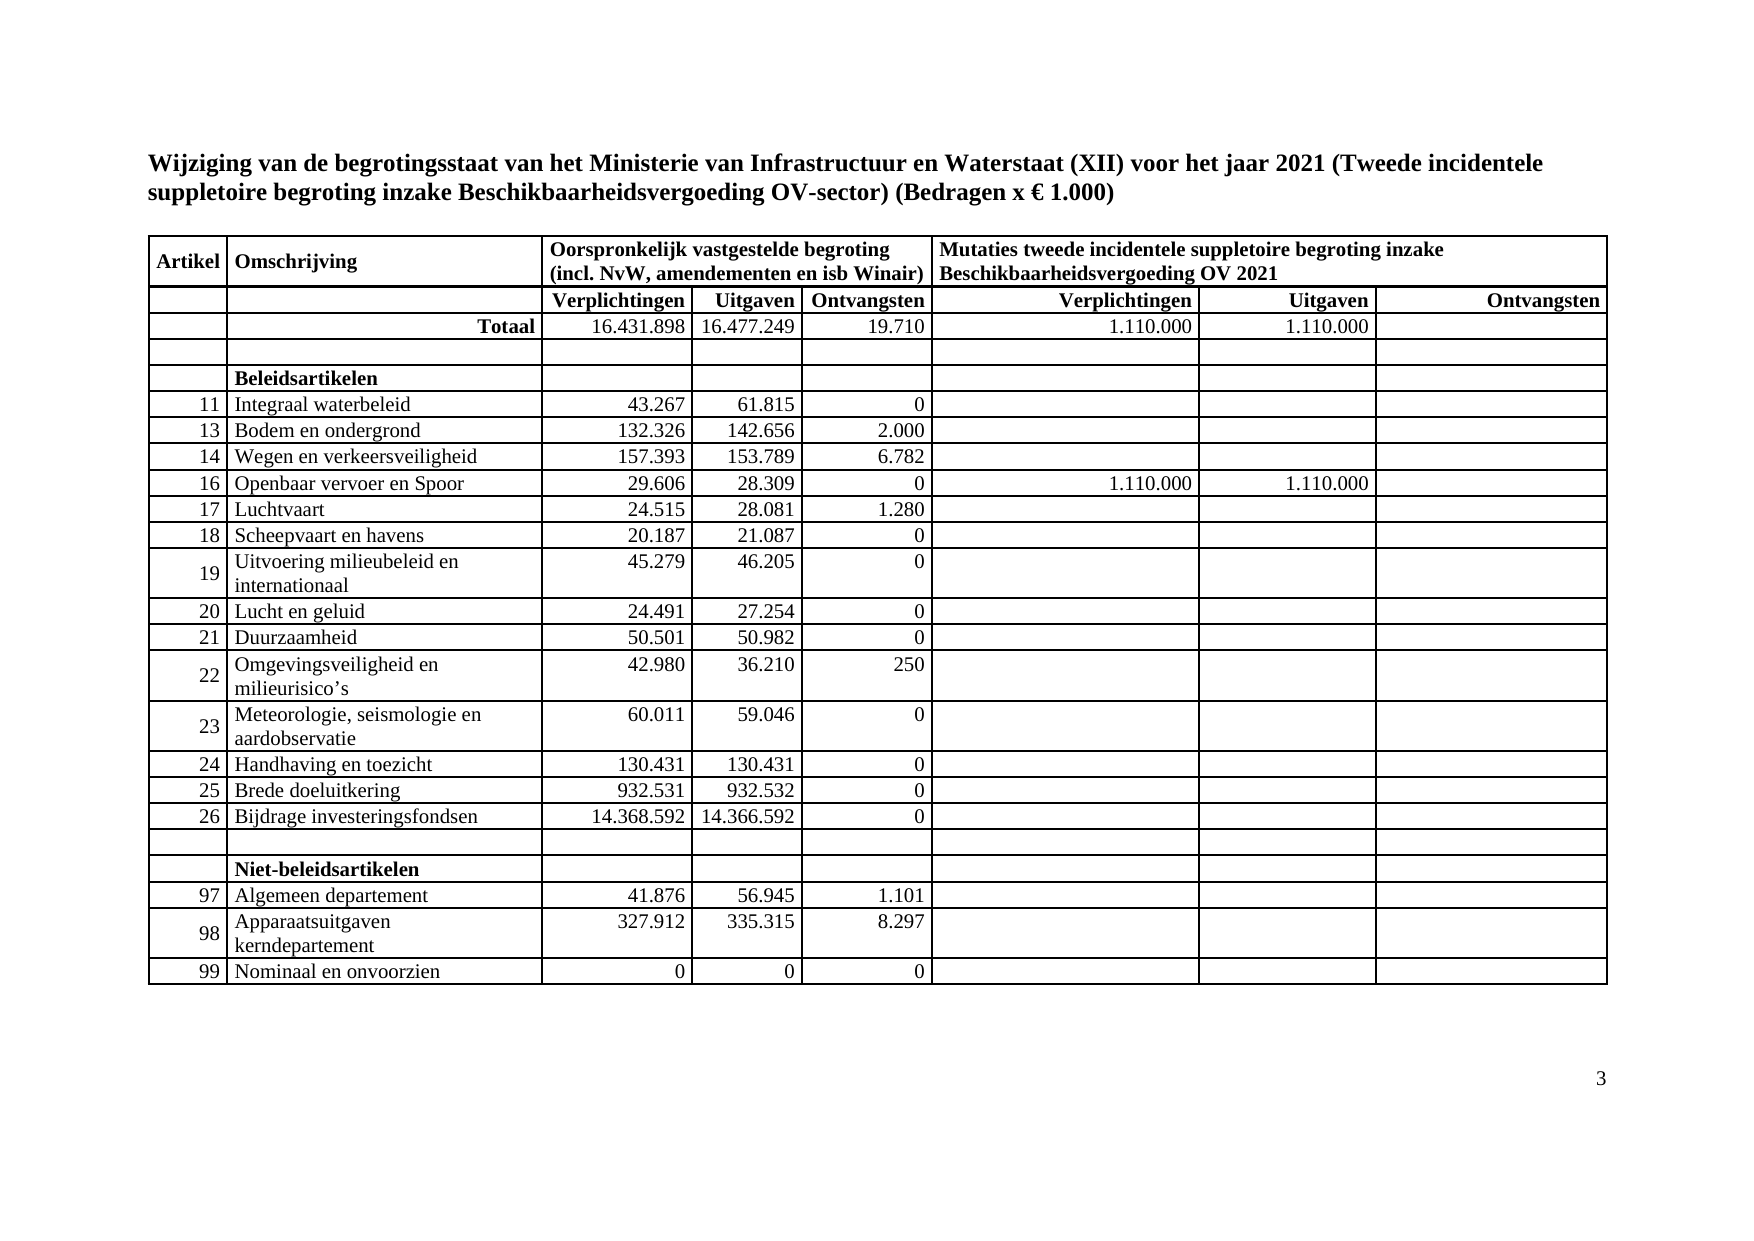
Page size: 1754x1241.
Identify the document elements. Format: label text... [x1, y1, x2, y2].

table_cell [933, 778, 1198, 802]
table_cell 2.000 [803, 418, 931, 442]
table_cell [933, 599, 1198, 623]
table_cell 327.912 [543, 909, 691, 957]
table_cell 18 [150, 523, 226, 547]
table_cell [933, 444, 1198, 468]
table_cell 14.368.592 [543, 804, 691, 828]
table_cell Uitgaven [693, 288, 801, 312]
table_cell 250 [803, 651, 931, 699]
table_cell [1377, 549, 1606, 597]
table_cell 1.110.000 [933, 471, 1198, 494]
table_cell [933, 702, 1198, 750]
table_cell [803, 856, 931, 881]
table_cell [1200, 651, 1375, 699]
table_cell [933, 549, 1198, 597]
table_cell 1.280 [803, 497, 931, 521]
table_cell 28.309 [693, 471, 801, 494]
table_cell 97 [150, 883, 226, 907]
table_cell 0 [803, 523, 931, 547]
table_cell 43.267 [543, 392, 691, 416]
table_cell 28.081 [693, 497, 801, 521]
table_cell 0 [693, 959, 801, 983]
table_cell 0 [543, 959, 691, 983]
table_cell 42.980 [543, 651, 691, 699]
table_cell [1377, 651, 1606, 699]
table_cell [1377, 625, 1606, 649]
table_cell [1200, 909, 1375, 957]
table_cell 45.279 [543, 549, 691, 597]
table_cell Verplichtingen [543, 288, 691, 312]
table_cell 130.431 [543, 752, 691, 776]
table_cell 98 [150, 909, 226, 957]
table_cell [1377, 340, 1606, 364]
table_cell 14 [150, 444, 226, 468]
table_cell [1377, 444, 1606, 468]
table_cell Uitgaven [1200, 288, 1375, 312]
table_cell [150, 340, 226, 364]
table_cell [1200, 778, 1375, 802]
table_cell [1200, 366, 1375, 390]
table_header Omschrijving [228, 237, 541, 285]
table_cell Ontvangsten [1377, 288, 1606, 312]
table_cell 14.366.592 [693, 804, 801, 828]
table_cell [933, 909, 1198, 957]
table_cell [1377, 366, 1606, 390]
table_cell 0 [803, 471, 931, 494]
table_cell [1200, 444, 1375, 468]
table_cell [1377, 599, 1606, 623]
table_cell [693, 366, 801, 390]
table_cell Nominaal en onvoorzien [228, 959, 541, 983]
table_cell 27.254 [693, 599, 801, 623]
table_cell [693, 830, 801, 854]
table_cell 56.945 [693, 883, 801, 907]
table_cell [803, 830, 931, 854]
table_cell Openbaar vervoer en Spoor [228, 471, 541, 494]
table_cell [543, 856, 691, 881]
table_cell 0 [803, 804, 931, 828]
table_cell 24 [150, 752, 226, 776]
table_cell 50.501 [543, 625, 691, 649]
table_cell [543, 830, 691, 854]
table_cell Wegen en verkeersveiligheid [228, 444, 541, 468]
table_cell [150, 314, 226, 338]
table_cell 0 [803, 599, 931, 623]
table_cell 157.393 [543, 444, 691, 468]
table_cell [150, 366, 226, 390]
table_cell Duurzaamheid [228, 625, 541, 649]
table_cell [228, 288, 541, 312]
table_cell [933, 523, 1198, 547]
table_cell Omgevingsveiligheid en milieurisico’s [228, 651, 541, 699]
table_cell 36.210 [693, 651, 801, 699]
table_cell 16.477.249 [693, 314, 801, 338]
table_cell 8.297 [803, 909, 931, 957]
table_cell [933, 830, 1198, 854]
table_cell [228, 340, 541, 364]
table_cell [933, 804, 1198, 828]
table_cell [803, 340, 931, 364]
table_cell [933, 366, 1198, 390]
table_cell [933, 959, 1198, 983]
table_cell [1200, 752, 1375, 776]
table_cell 1.110.000 [1200, 314, 1375, 338]
table_cell [933, 497, 1198, 521]
table_cell 11 [150, 392, 226, 416]
table_cell 16 [150, 471, 226, 494]
table_cell 22 [150, 651, 226, 699]
table_cell Integraal waterbeleid [228, 392, 541, 416]
table_cell [150, 288, 226, 312]
table_cell [543, 366, 691, 390]
table_cell 0 [803, 752, 931, 776]
table_cell [933, 856, 1198, 881]
table_cell [1377, 471, 1606, 494]
table_cell 0 [803, 392, 931, 416]
table_cell [933, 651, 1198, 699]
table_cell Brede doeluitkering [228, 778, 541, 802]
table_cell 1.101 [803, 883, 931, 907]
table_cell 29.606 [543, 471, 691, 494]
table_cell 0 [803, 702, 931, 750]
table_cell 50.982 [693, 625, 801, 649]
table_cell 41.876 [543, 883, 691, 907]
table_cell [1200, 392, 1375, 416]
table_cell Lucht en geluid [228, 599, 541, 623]
table_cell [933, 418, 1198, 442]
table_cell [803, 366, 931, 390]
table_cell [1200, 549, 1375, 597]
table_cell 21 [150, 625, 226, 649]
table_cell 19.710 [803, 314, 931, 338]
table_cell 23 [150, 702, 226, 750]
table_cell [1200, 830, 1375, 854]
table_cell [1377, 392, 1606, 416]
table_cell 16.431.898 [543, 314, 691, 338]
table_cell 932.532 [693, 778, 801, 802]
table_cell [1200, 523, 1375, 547]
table_cell Bijdrage investeringsfondsen [228, 804, 541, 828]
table_cell 153.789 [693, 444, 801, 468]
table_cell Apparaatsuitgaven kerndepartement [228, 909, 541, 957]
table_cell 20.187 [543, 523, 691, 547]
table_header Mutaties tweede incidentele suppletoire begroting inzake Beschikbaarheidsvergoeding OV 2021 [933, 237, 1606, 285]
table_cell [150, 856, 226, 881]
table_cell Bodem en ondergrond [228, 418, 541, 442]
table_cell 59.046 [693, 702, 801, 750]
table_cell [933, 625, 1198, 649]
table_cell [1200, 599, 1375, 623]
table_cell 25 [150, 778, 226, 802]
table_cell [1377, 752, 1606, 776]
text Wijziging van de begrotingsstaat van het Ministerie van Infrastructuur en Waterstaat (XII) voor het jaar 2021 (Tweede incidentele suppletoire begroting inzake Beschikbaarheidsvergoeding OV-sector) (Bedragen x € 1.000) [148, 148, 1606, 206]
table_cell 13 [150, 418, 226, 442]
table_cell Luchtvaart [228, 497, 541, 521]
table_cell Beleidsartikelen [228, 366, 541, 390]
table_cell [1377, 804, 1606, 828]
table_cell [1377, 959, 1606, 983]
table_cell [933, 392, 1198, 416]
table_cell Ontvangsten [803, 288, 931, 312]
table_cell [543, 340, 691, 364]
table_cell Totaal [228, 314, 541, 338]
table_cell [1200, 804, 1375, 828]
table_cell 17 [150, 497, 226, 521]
table_cell 19 [150, 549, 226, 597]
table_cell [933, 340, 1198, 364]
table_cell 1.110.000 [1200, 471, 1375, 494]
table_cell 46.205 [693, 549, 801, 597]
table_cell 0 [803, 778, 931, 802]
table_cell [1200, 856, 1375, 881]
table_cell Meteorologie, seismologie en aardobservatie [228, 702, 541, 750]
table_cell [1377, 523, 1606, 547]
table_cell 20 [150, 599, 226, 623]
table_cell 932.531 [543, 778, 691, 802]
table_cell 335.315 [693, 909, 801, 957]
table_cell [228, 830, 541, 854]
table_cell [1200, 702, 1375, 750]
table_cell 0 [803, 625, 931, 649]
table_cell 6.782 [803, 444, 931, 468]
table_cell [933, 752, 1198, 776]
table_cell Scheepvaart en havens [228, 523, 541, 547]
table_cell 0 [803, 959, 931, 983]
table_cell 142.656 [693, 418, 801, 442]
table_cell 132.326 [543, 418, 691, 442]
table_cell [1200, 340, 1375, 364]
table_cell 0 [803, 549, 931, 597]
table_cell [150, 830, 226, 854]
table_cell [1200, 497, 1375, 521]
table_cell [1377, 497, 1606, 521]
table_cell 61.815 [693, 392, 801, 416]
table_cell [933, 883, 1198, 907]
table_cell [1200, 959, 1375, 983]
table_cell [1377, 418, 1606, 442]
table_cell [1377, 909, 1606, 957]
table_cell 1.110.000 [933, 314, 1198, 338]
table_cell 99 [150, 959, 226, 983]
table_cell 130.431 [693, 752, 801, 776]
table_cell Uitvoering milieubeleid en internationaal [228, 549, 541, 597]
table_cell 21.087 [693, 523, 801, 547]
table_cell [1200, 625, 1375, 649]
table_cell [1377, 856, 1606, 881]
table_cell 24.491 [543, 599, 691, 623]
table_cell Algemeen departement [228, 883, 541, 907]
table_cell Verplichtingen [933, 288, 1198, 312]
table_cell 26 [150, 804, 226, 828]
table_cell [1377, 314, 1606, 338]
table_cell [1377, 830, 1606, 854]
table_cell Niet-beleidsartikelen [228, 856, 541, 881]
table_header Oorspronkelijk vastgestelde begroting (incl. NvW, amendementen en isb Winair) [543, 237, 931, 285]
table_cell [693, 340, 801, 364]
table_cell Handhaving en toezicht [228, 752, 541, 776]
table_cell [1377, 702, 1606, 750]
table_cell [1200, 883, 1375, 907]
table_cell [1377, 883, 1606, 907]
table_cell 60.011 [543, 702, 691, 750]
table_header Artikel [150, 237, 226, 285]
table_cell [1200, 418, 1375, 442]
table_cell 24.515 [543, 497, 691, 521]
table_cell [1377, 778, 1606, 802]
table_cell [693, 856, 801, 881]
